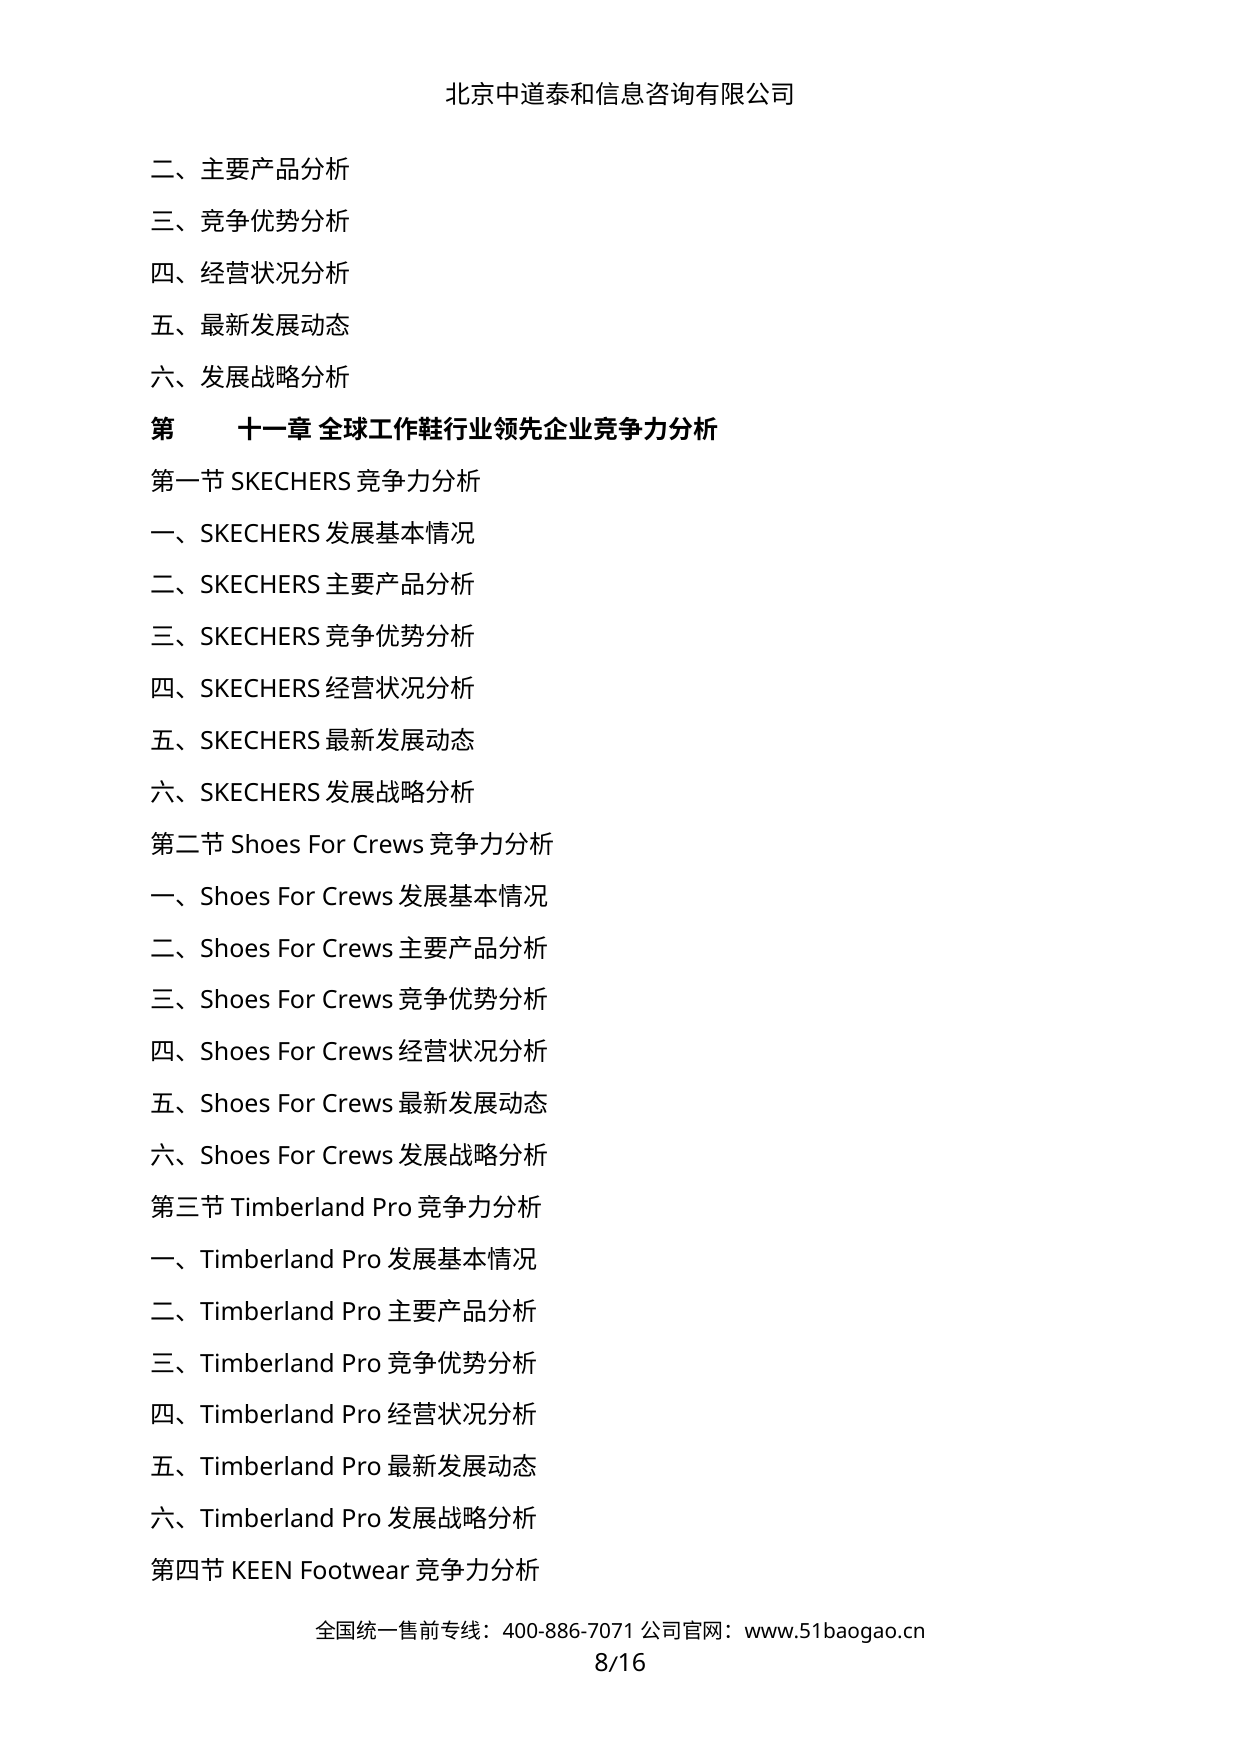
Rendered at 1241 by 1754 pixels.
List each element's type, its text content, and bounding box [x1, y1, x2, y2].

text 五、Shoes For Crews最新发展动态 [150, 1084, 1090, 1120]
text 五、SKECHERS最新发展动态 [150, 721, 1090, 757]
text 六、Timberland Pro发展战略分析 [150, 1499, 1090, 1535]
text 第三节 Timberland Pro竞争力分析 [150, 1187, 1090, 1224]
text 第二节 Shoes For Crews竞争力分析 [150, 824, 1090, 861]
text 第 十一章 全球工作鞋行业领先企业竞争力分析 [150, 409, 1090, 446]
text 四、经营状况分析 [150, 254, 1090, 290]
text 六、SKECHERS发展战略分析 [150, 772, 1090, 809]
text 三、竞争优势分析 [150, 202, 1090, 238]
text 二、Shoes For Crews主要产品分析 [150, 928, 1090, 964]
text 四、Timberland Pro经营状况分析 [150, 1395, 1090, 1431]
text 一、Shoes For Crews发展基本情况 [150, 876, 1090, 912]
text 二、Timberland Pro主要产品分析 [150, 1291, 1090, 1327]
text 一、SKECHERS发展基本情况 [150, 513, 1090, 549]
text 三、SKECHERS竞争优势分析 [150, 617, 1090, 653]
text 六、Shoes For Crews发展战略分析 [150, 1136, 1090, 1172]
text 五、Timberland Pro最新发展动态 [150, 1447, 1090, 1483]
text 第一节 SKECHERS竞争力分析 [150, 461, 1090, 497]
text 四、Shoes For Crews经营状况分析 [150, 1032, 1090, 1068]
text 一、Timberland Pro发展基本情况 [150, 1239, 1090, 1276]
text 六、发展战略分析 [150, 357, 1090, 394]
text 四、SKECHERS经营状况分析 [150, 669, 1090, 705]
text 五、最新发展动态 [150, 306, 1090, 342]
text 三、Shoes For Crews竞争优势分析 [150, 980, 1090, 1016]
text 三、Timberland Pro竞争优势分析 [150, 1343, 1090, 1379]
text 二、主要产品分析 [150, 150, 1090, 186]
text 二、SKECHERS主要产品分析 [150, 565, 1090, 601]
text 第四节 KEEN Footwear竞争力分析 [150, 1551, 1090, 1587]
